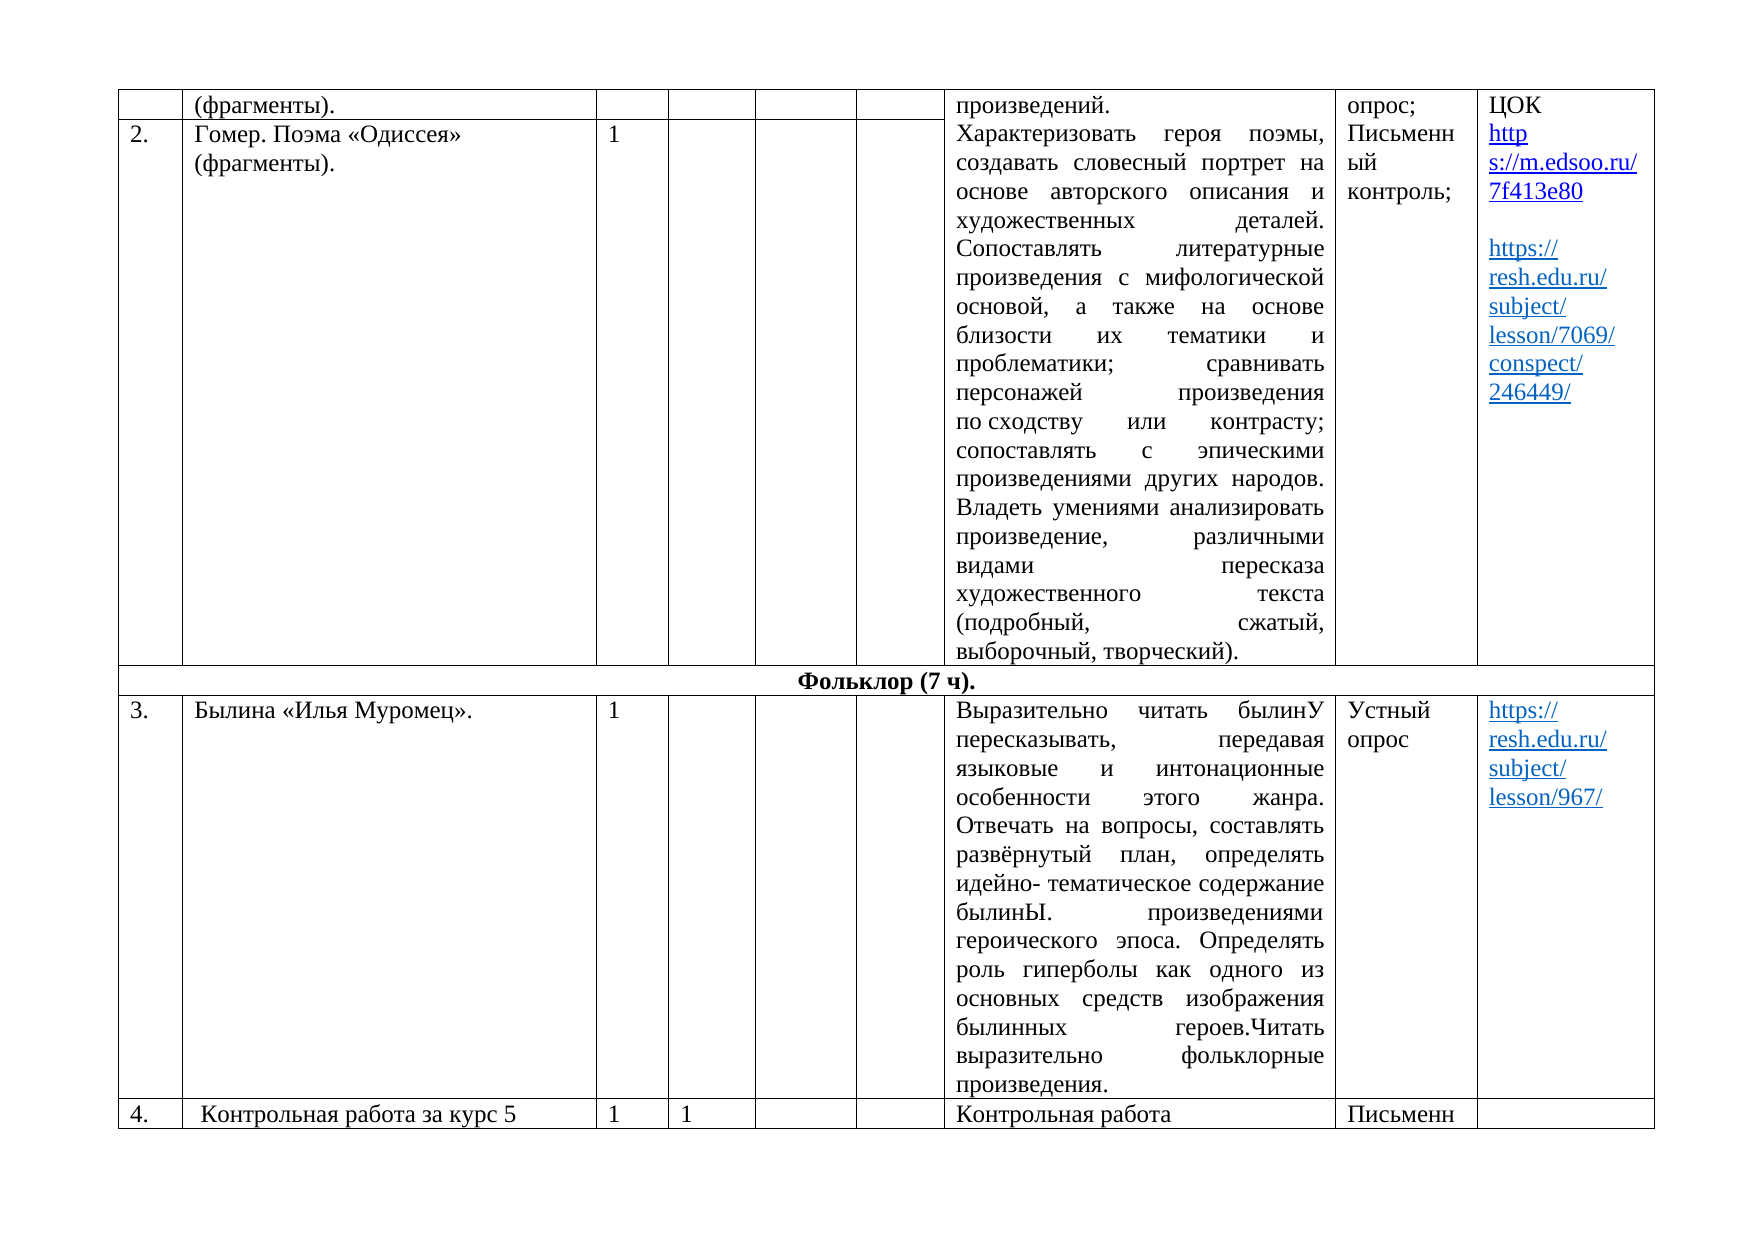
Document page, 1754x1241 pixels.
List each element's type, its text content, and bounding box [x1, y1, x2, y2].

table_cell [756, 696, 856, 1098]
table_cell Былина «Илья Муромец». [183, 696, 596, 1098]
table_cell [756, 120, 856, 665]
table_cell 1 [597, 696, 668, 1098]
table_cell Выразительно читать былинУ пересказывать, передавая языковые и интонационные особенности этого жанра. Отвечать на вопросы, составлять развёрнутый план, определять идейно- тематическое содержание былинЫ. произведениями героического эпоса. Определять роль гиперболы как одного из основных средств изображения былинных героев.Читать выразительно фольклорные произведения. [945, 696, 1335, 1098]
table_cell Письменный контроль [1336, 1099, 1477, 1128]
table_cell [669, 696, 755, 1098]
table_cell 4. [119, 1099, 182, 1128]
table_cell [857, 90, 944, 118]
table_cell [183, 90, 596, 118]
table_cell Фольклор (7 ч). [119, 666, 1654, 694]
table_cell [945, 90, 1335, 665]
table_cell 1 [597, 90, 668, 118]
table_cell 1 [597, 120, 668, 665]
table_cell 1 [597, 1099, 668, 1128]
table_cell Контрольная работа [945, 1099, 1335, 1128]
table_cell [1336, 90, 1477, 665]
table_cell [183, 1099, 596, 1128]
table_cell 3. [119, 696, 182, 1098]
table_cell [756, 1099, 856, 1128]
table_cell https://resh.edu.ru/subject/lesson/967/ [1478, 696, 1654, 1098]
table_cell Гомер. Поэма «Одиссея» (фрагменты). [183, 120, 596, 665]
table_cell [756, 90, 856, 118]
table_cell 1. [119, 90, 182, 118]
table_cell 2. [119, 120, 182, 665]
table_cell [857, 696, 944, 1098]
table_cell [669, 120, 755, 665]
table_cell [1478, 1099, 1654, 1128]
table_cell [857, 120, 944, 665]
table_cell [669, 90, 755, 118]
table_cell [857, 1099, 944, 1128]
table_cell Устный опрос [1336, 696, 1477, 1098]
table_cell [1478, 90, 1654, 665]
table_cell 1 [669, 1099, 755, 1128]
